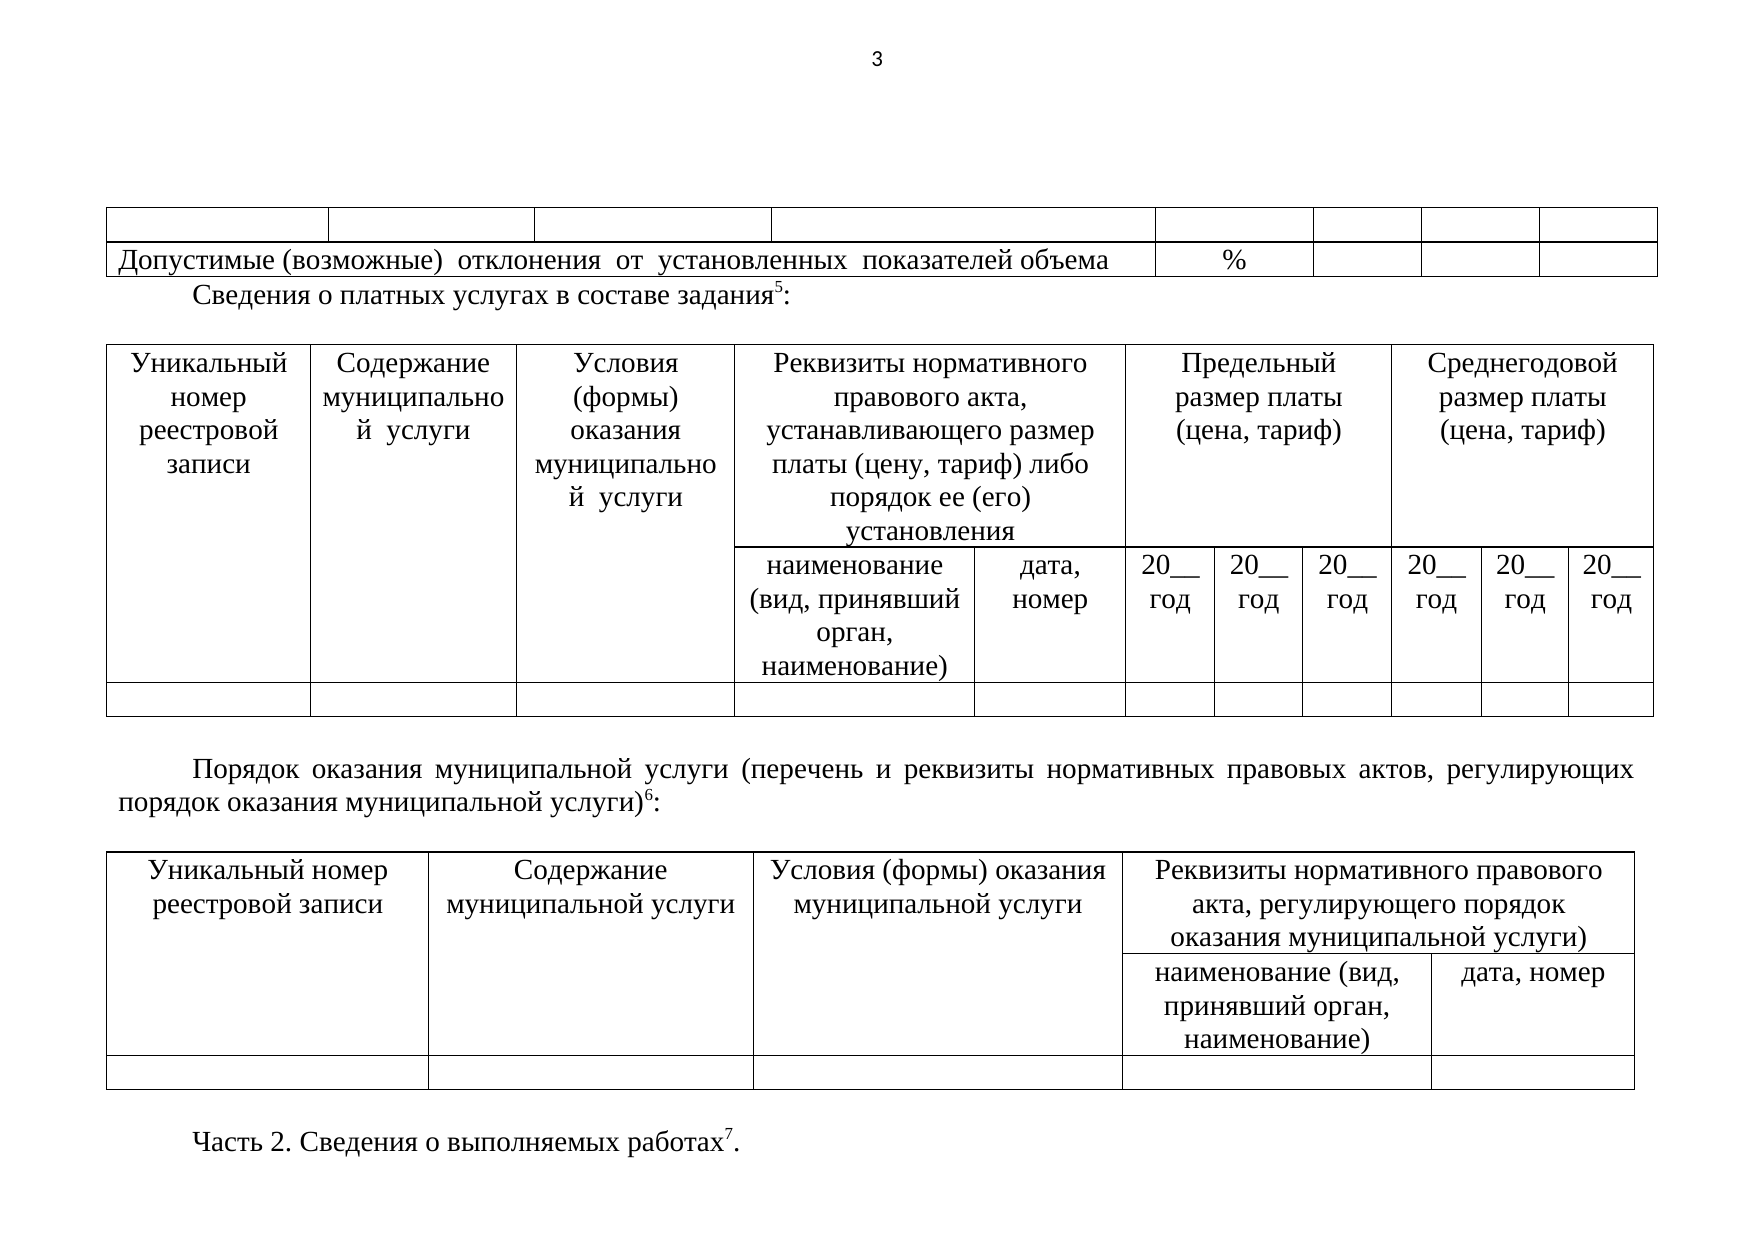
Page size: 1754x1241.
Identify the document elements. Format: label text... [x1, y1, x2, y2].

table_header Реквизиты нормативного правового акта, регулирующего порядок оказания муниципальной услуги) [1123, 853, 1634, 953]
table_header Уникальный номер реестровой записи [107, 345, 310, 682]
table_cell [1540, 208, 1657, 241]
table_cell [772, 208, 1155, 241]
table_cell 20__ год [1569, 548, 1653, 682]
text Часть 2. Сведения о выполняемых работах. [118, 1124, 1636, 1157]
table_cell 20__ год [1303, 548, 1391, 682]
table_cell [754, 1056, 1122, 1089]
table_header Условия (формы) оказания муниципальной услуги [517, 345, 734, 682]
table_cell 20__ год [1392, 548, 1481, 682]
table_cell [107, 683, 310, 716]
table_cell [1392, 683, 1481, 716]
table_cell дата, номер [975, 548, 1125, 682]
table_header Содержание муниципальной услуги [311, 345, 516, 682]
table_header Среднегодовой размер платы (цена, тариф) [1392, 345, 1653, 546]
table_cell 20__ год [1126, 548, 1214, 682]
table_cell [1432, 1056, 1634, 1089]
table_cell [1126, 683, 1214, 716]
table_cell [975, 683, 1125, 716]
table_header Уникальный номер реестровой записи [107, 853, 428, 1055]
table_cell [329, 208, 534, 241]
table_cell [1314, 243, 1421, 276]
table_header Содержание муниципальной услуги [429, 853, 753, 1055]
table_cell [1569, 683, 1653, 716]
table_cell [1540, 243, 1657, 276]
table_cell [735, 683, 974, 716]
table_header Предельный размер платы (цена, тариф) [1126, 345, 1391, 546]
table_cell [517, 683, 734, 716]
table_cell [311, 683, 516, 716]
table_cell [1422, 243, 1539, 276]
table_cell [1314, 208, 1421, 241]
table_cell наименование (вид, принявший орган, наименование) [1123, 954, 1431, 1055]
text Сведения о платных услугах в составе задания: [118, 277, 1636, 311]
table_cell [1123, 1056, 1431, 1089]
table_cell [429, 1056, 753, 1089]
table_cell [535, 208, 771, 241]
table_cell % [1156, 243, 1313, 276]
table_cell Допустимые (возможные) отклонения от установленных показателей объема [107, 243, 1155, 276]
table_cell [1422, 208, 1539, 241]
table_cell дата, номер [1432, 954, 1634, 1055]
text Порядок оказания муниципальной услуги (перечень и реквизиты нормативных правовых актов, регулирующих порядок оказания муниципальной услуги): [118, 751, 1636, 818]
table_cell 20__ год [1215, 548, 1302, 682]
table_header Условия (формы) оказания муниципальной услуги [754, 853, 1122, 1055]
table_cell [107, 1056, 428, 1089]
table_cell [1303, 683, 1391, 716]
table_header Реквизиты нормативного правового акта, устанавливающего размер платы (цену, тариф) либо порядок ее (его) установления [735, 345, 1125, 546]
table_cell [1482, 683, 1568, 716]
table_cell [107, 208, 328, 241]
table_cell наименование (вид, принявший орган, наименование) [735, 548, 974, 682]
table_cell [1156, 208, 1313, 241]
table_cell 20__ год [1482, 548, 1568, 682]
table_cell [1215, 683, 1302, 716]
